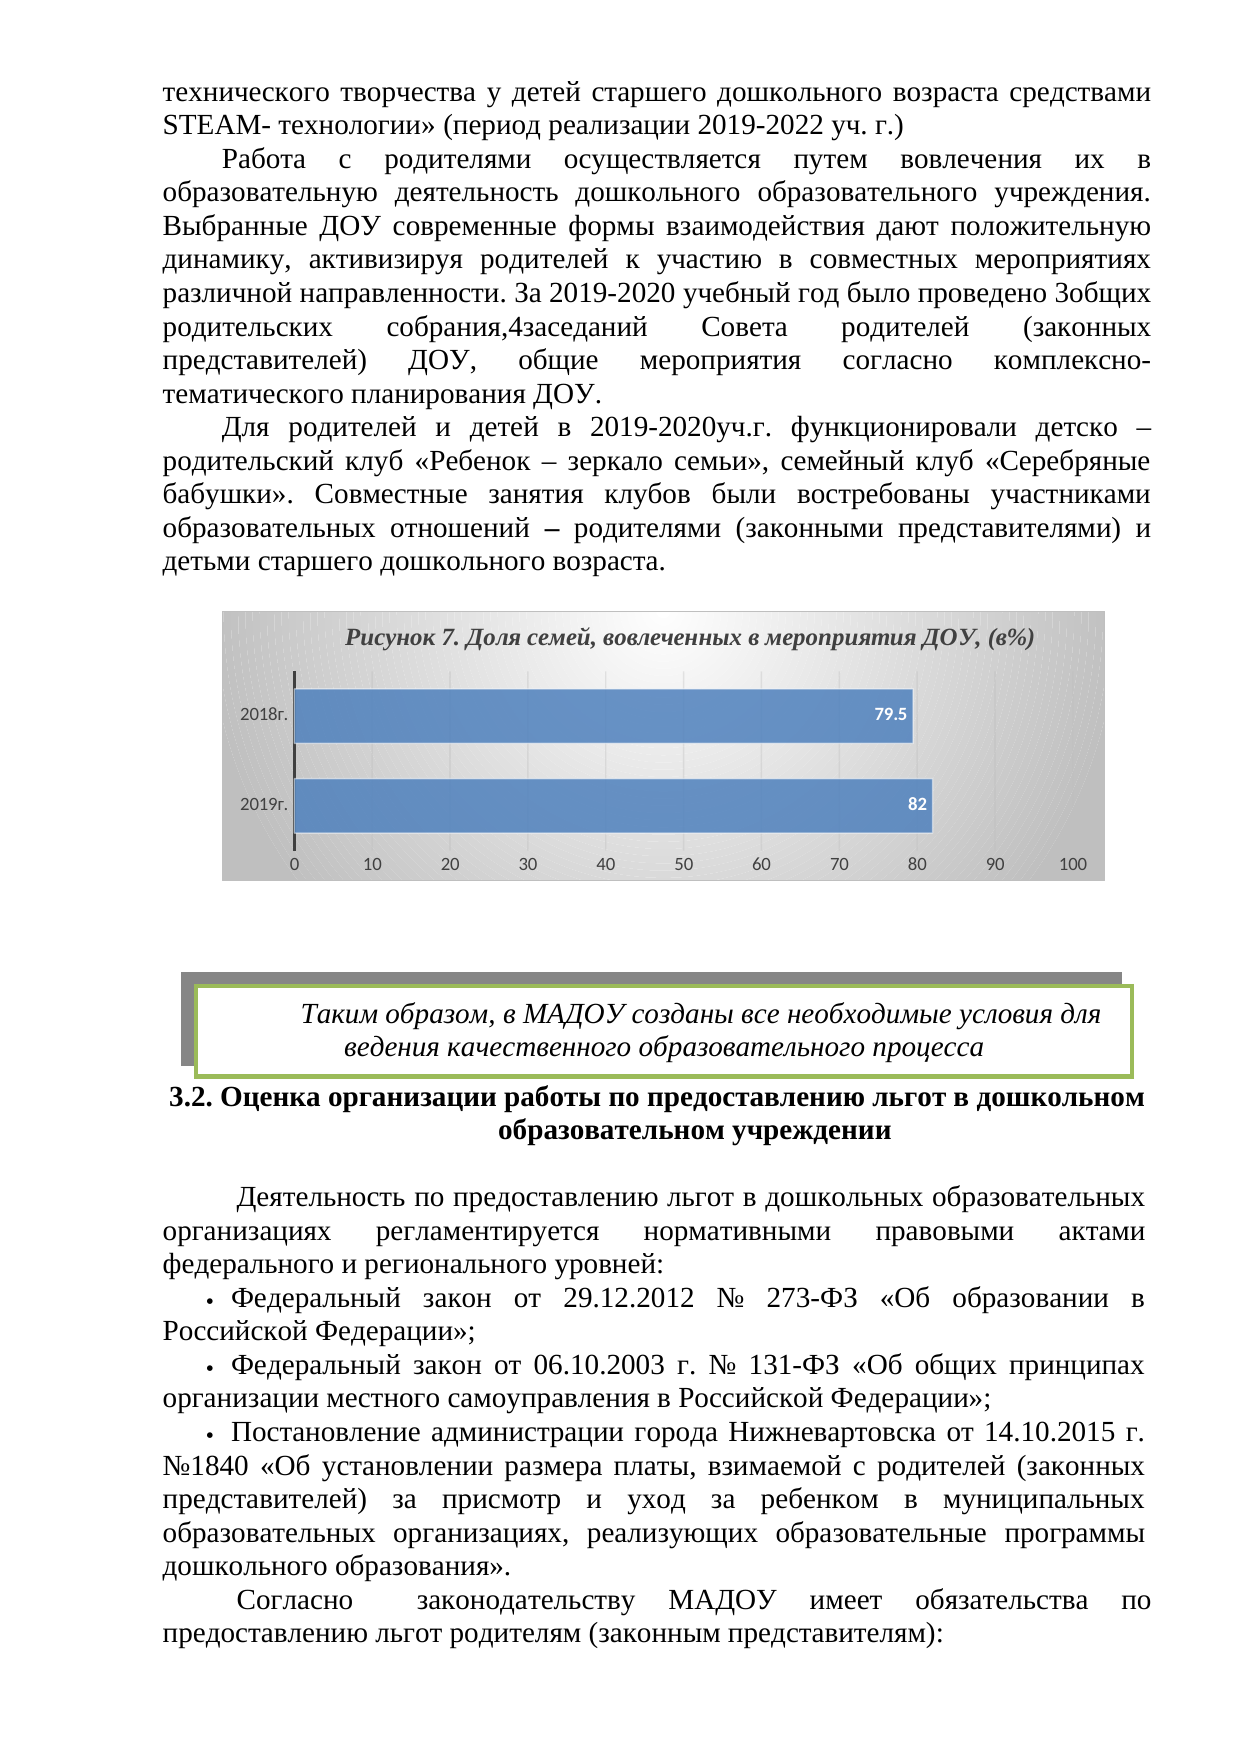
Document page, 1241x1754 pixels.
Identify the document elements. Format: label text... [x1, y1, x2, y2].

text 3.2. Оценка организации работы по предоставлению льгот в дошкольном образовательном учреждении [162, 1016, 1152, 1146]
list Постановление администрации города Нижневартовска от 14.10.2015 г. №1840 «Об установлении размера платы, взимаемой с родителей (законных представителей) за присмотр и уход за ребенком в муниципальных образовательных организациях, реализующих образовательные программы дошкольного образования». [162, 1414, 1146, 1582]
text Работа с родителями осуществляется путем вовлечения их в образовательную деятельность дошкольного образовательного учреждения. Выбранные ДОУ современные формы взаимодействия дают положительную динамику, активизируя родителей к участию в совместных мероприятиях различной направленности. За 2019-2020 учебный год было проведено 3общих родительских собрания,4заседаний Совета родителей (законных представителей) ДОУ, общие мероприятия согласно комплексно-тематического планирования ДОУ. [162, 141, 1152, 409]
list Федеральный закон от 06.10.2003 г. № 131-ФЗ «Об общих принципах организации местного самоуправления в Российской Федерации»; [162, 1347, 1146, 1414]
text Деятельность по предоставлению льгот в дошкольных образовательных организациях регламентируется нормативными правовыми актами федерального и регионального уровней: [162, 1179, 1146, 1280]
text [162, 74, 1152, 141]
text Для родителей и детей в 2019-2020уч.г. функционировали детско – родительский клуб «Ребенок – зеркало семьи», семейный клуб «Серебряные бабушки». Совместные занятия клубов были востребованы участниками образовательных отношений – родителями (законными представителями) и детьми старшего дошкольного возраста. [162, 409, 1152, 577]
list Федеральный закон от 29.12.2012 № 273-ФЗ «Об образовании в Российской Федерации»; [162, 1280, 1146, 1347]
text Согласно законодательству МАДОУ имеет обязательства по предоставлению льгот родителям (законным представителям): [162, 1582, 1152, 1649]
